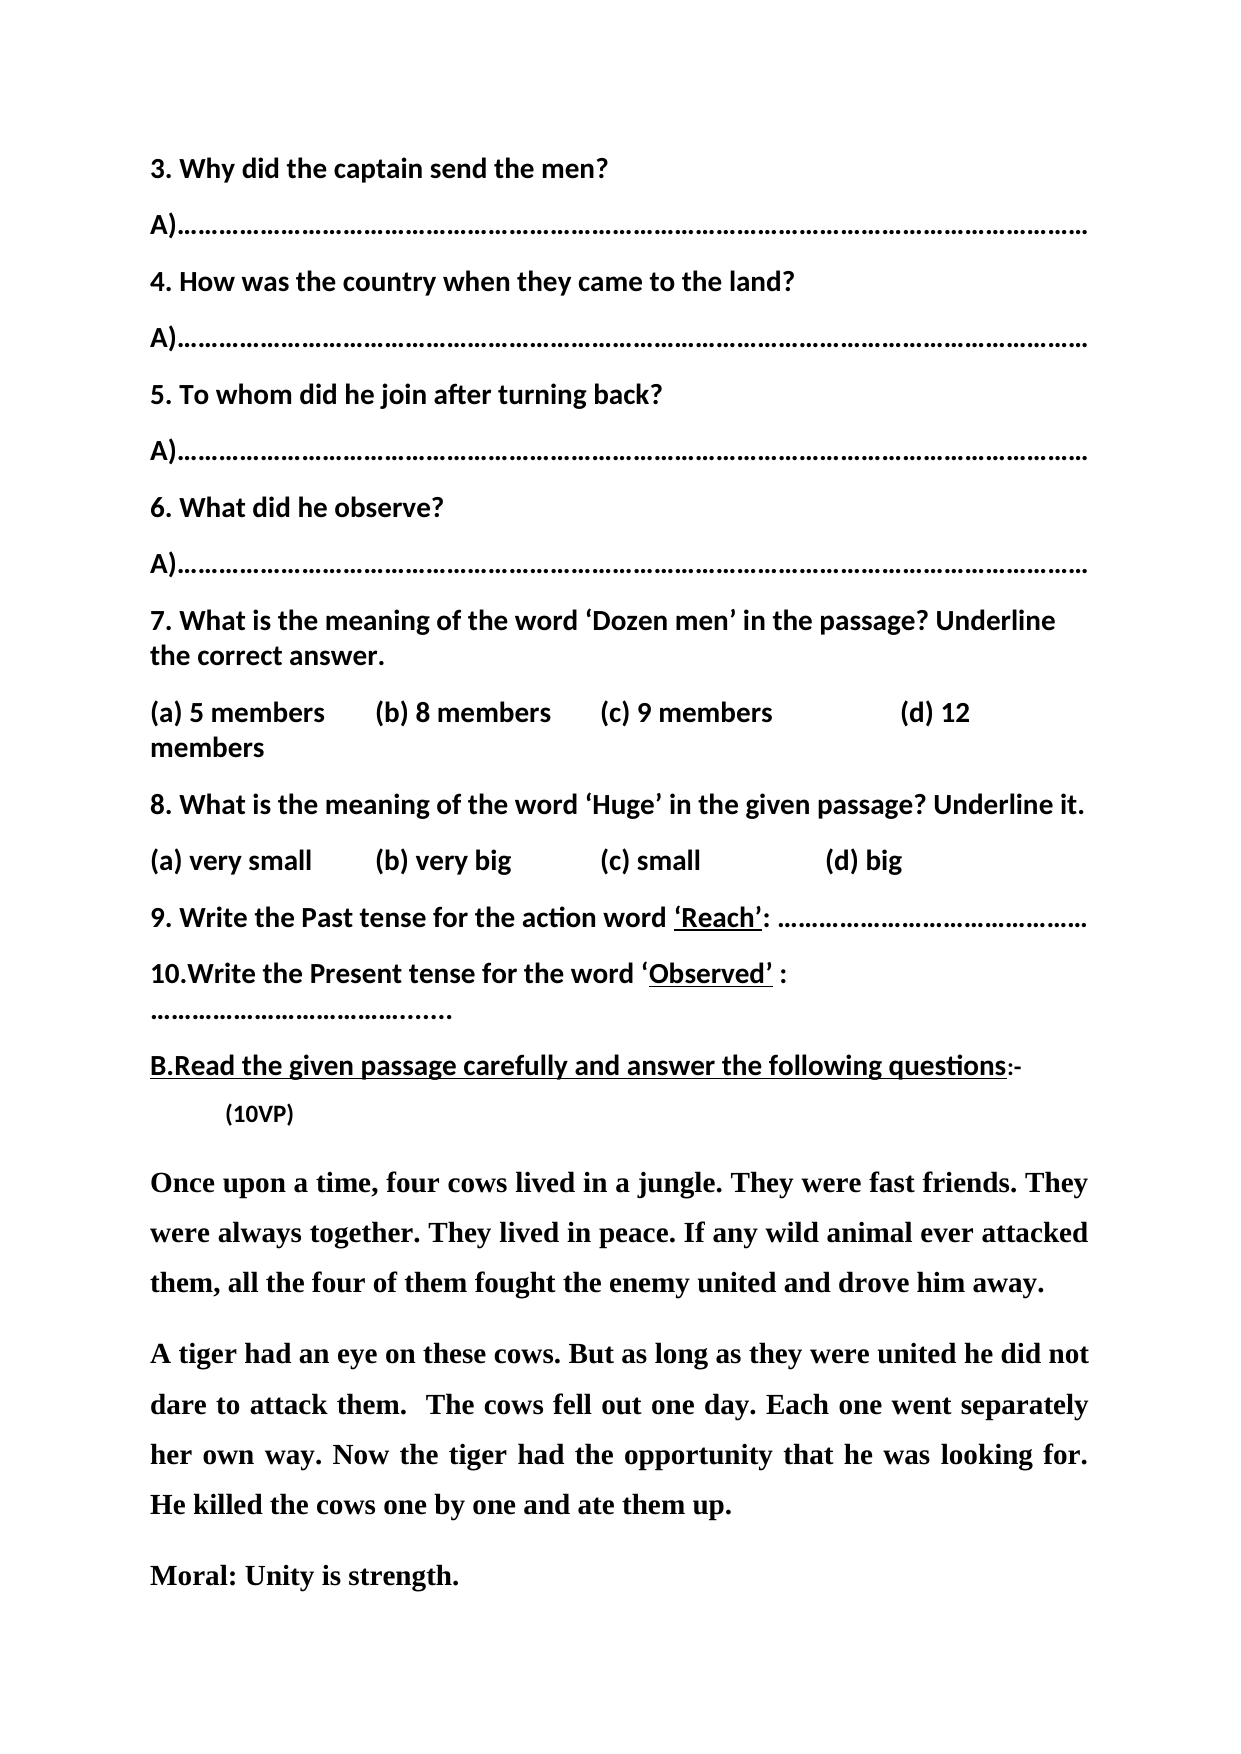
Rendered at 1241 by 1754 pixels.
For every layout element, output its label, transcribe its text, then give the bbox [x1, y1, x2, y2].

text A)…………………………………………………………………………………………………………………… [150, 545, 1090, 581]
text 3. Why did the captain send the men? [150, 150, 1090, 186]
text 5. To whom did he join after turning back? [150, 376, 1090, 411]
text A tiger had an eye on these cows. But as long as they were united he did not dare to attack them. The cows fell out one day. Each one went separately her own way. Now the tiger had the opportunity that he was looking for. He killed the cows one by one and ate them up. [150, 1336, 1090, 1521]
text A)…………………………………………………………………………………………………………………… [150, 432, 1090, 468]
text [150, 319, 1090, 355]
text 8. What is the meaning of the word ‘Huge’ in the given passage? Underline it. [150, 786, 1090, 821]
text 6. What did he observe? [150, 489, 1090, 524]
text 4. How was the country when they came to the land? [150, 263, 1090, 298]
text 9. Write the Past tense for the action word ‘Reach’: ……………………………………… [150, 899, 1090, 934]
text Once upon a time, four cows lived in a jungle. They were fast friends. They were always together. They lived in peace. If any wild animal ever attacked them, all the four of them fought the enemy united and drove him away. [150, 1165, 1090, 1299]
text B.Read the given passage carefully and answer the following questions:- (10VP) [150, 1047, 1090, 1129]
text (a) very small (b) very big (c) small (d) big [150, 842, 1090, 878]
text (a) 5 members (b) 8 members (c) 9 members (d) 12 members [150, 694, 1090, 765]
text Moral: Unity is strength. [150, 1558, 1090, 1592]
text 7. What is the meaning of the word ‘Dozen men’ in the passage? Underline the correct answer. [150, 602, 1090, 673]
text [150, 206, 1090, 242]
text 10.Write the Present tense for the word ‘Observed’ :………………………………....... [150, 955, 1090, 1026]
